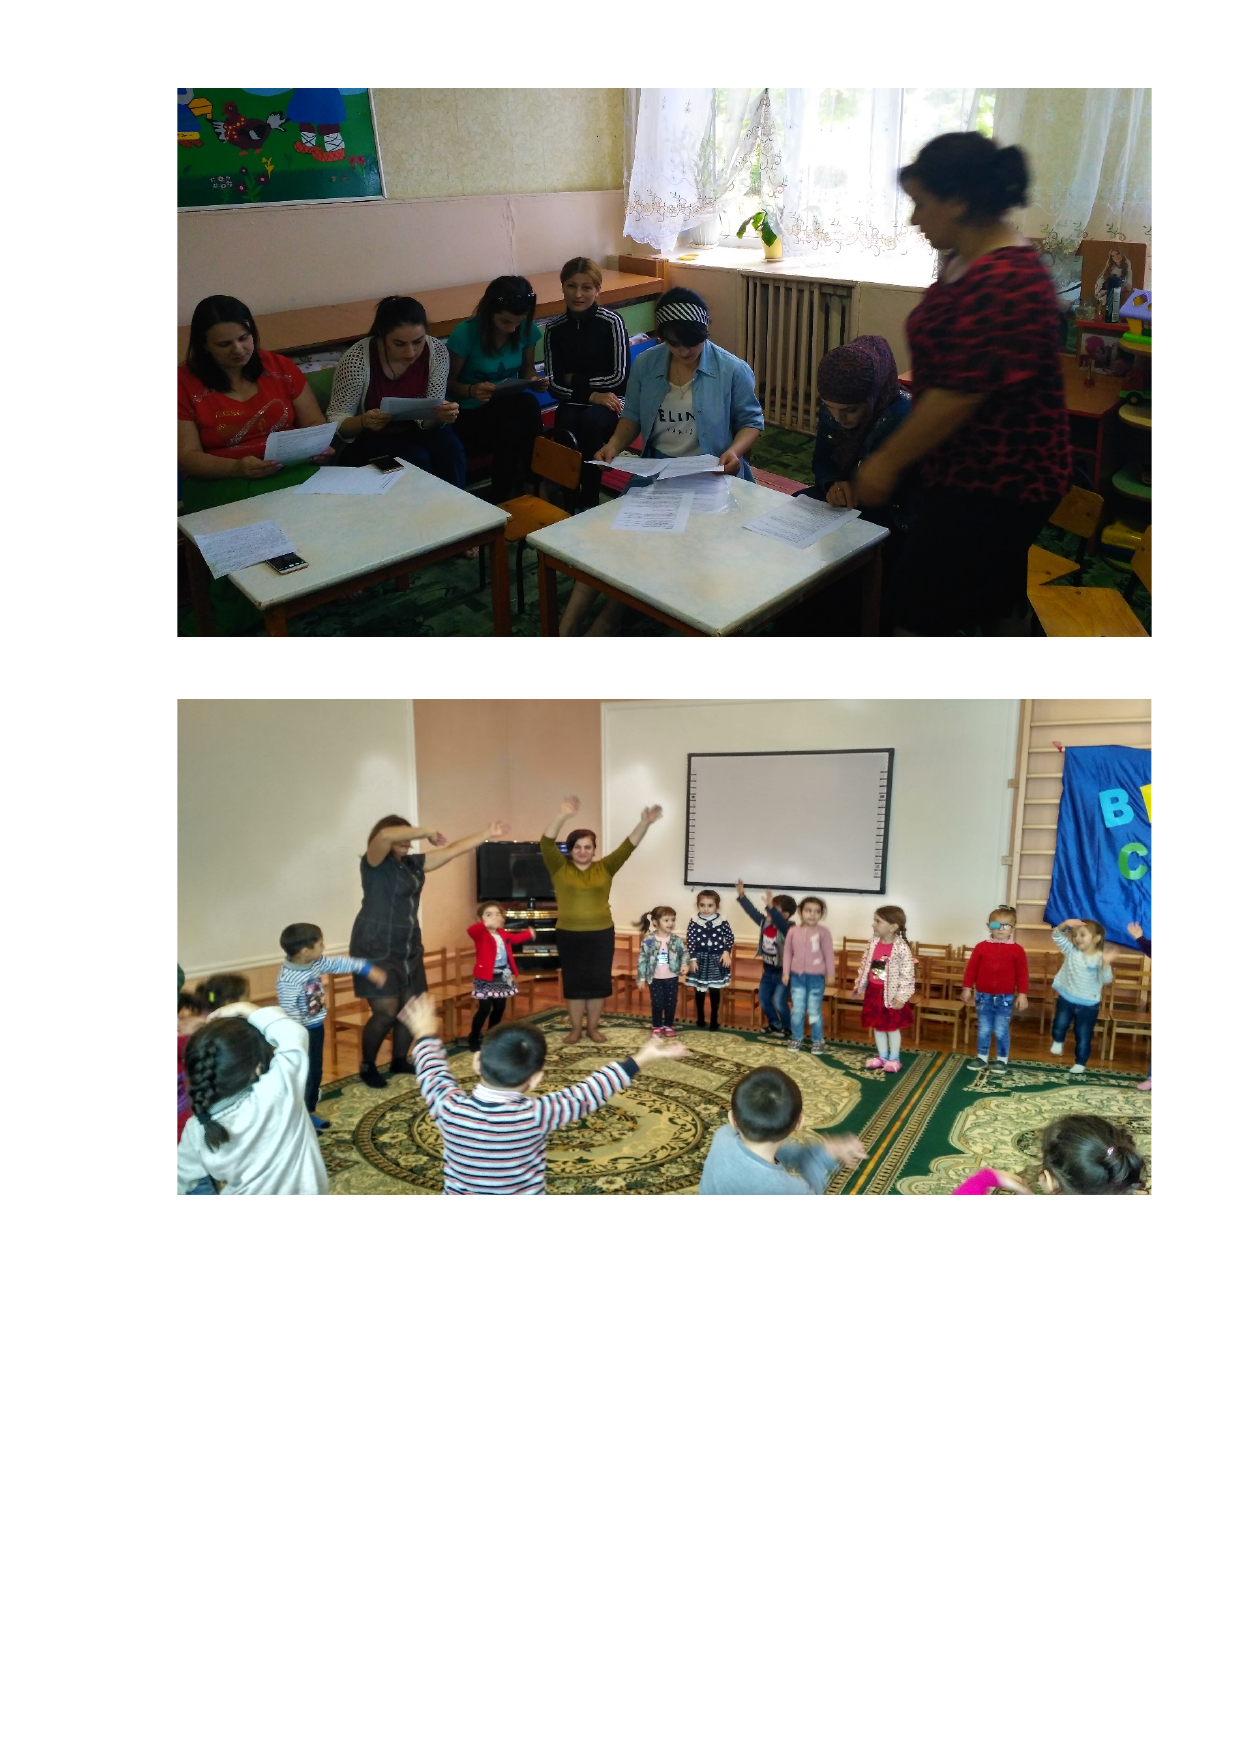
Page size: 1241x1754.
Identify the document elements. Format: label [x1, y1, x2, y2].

picture [177, 88, 1152, 637]
picture [177, 699, 1152, 1195]
